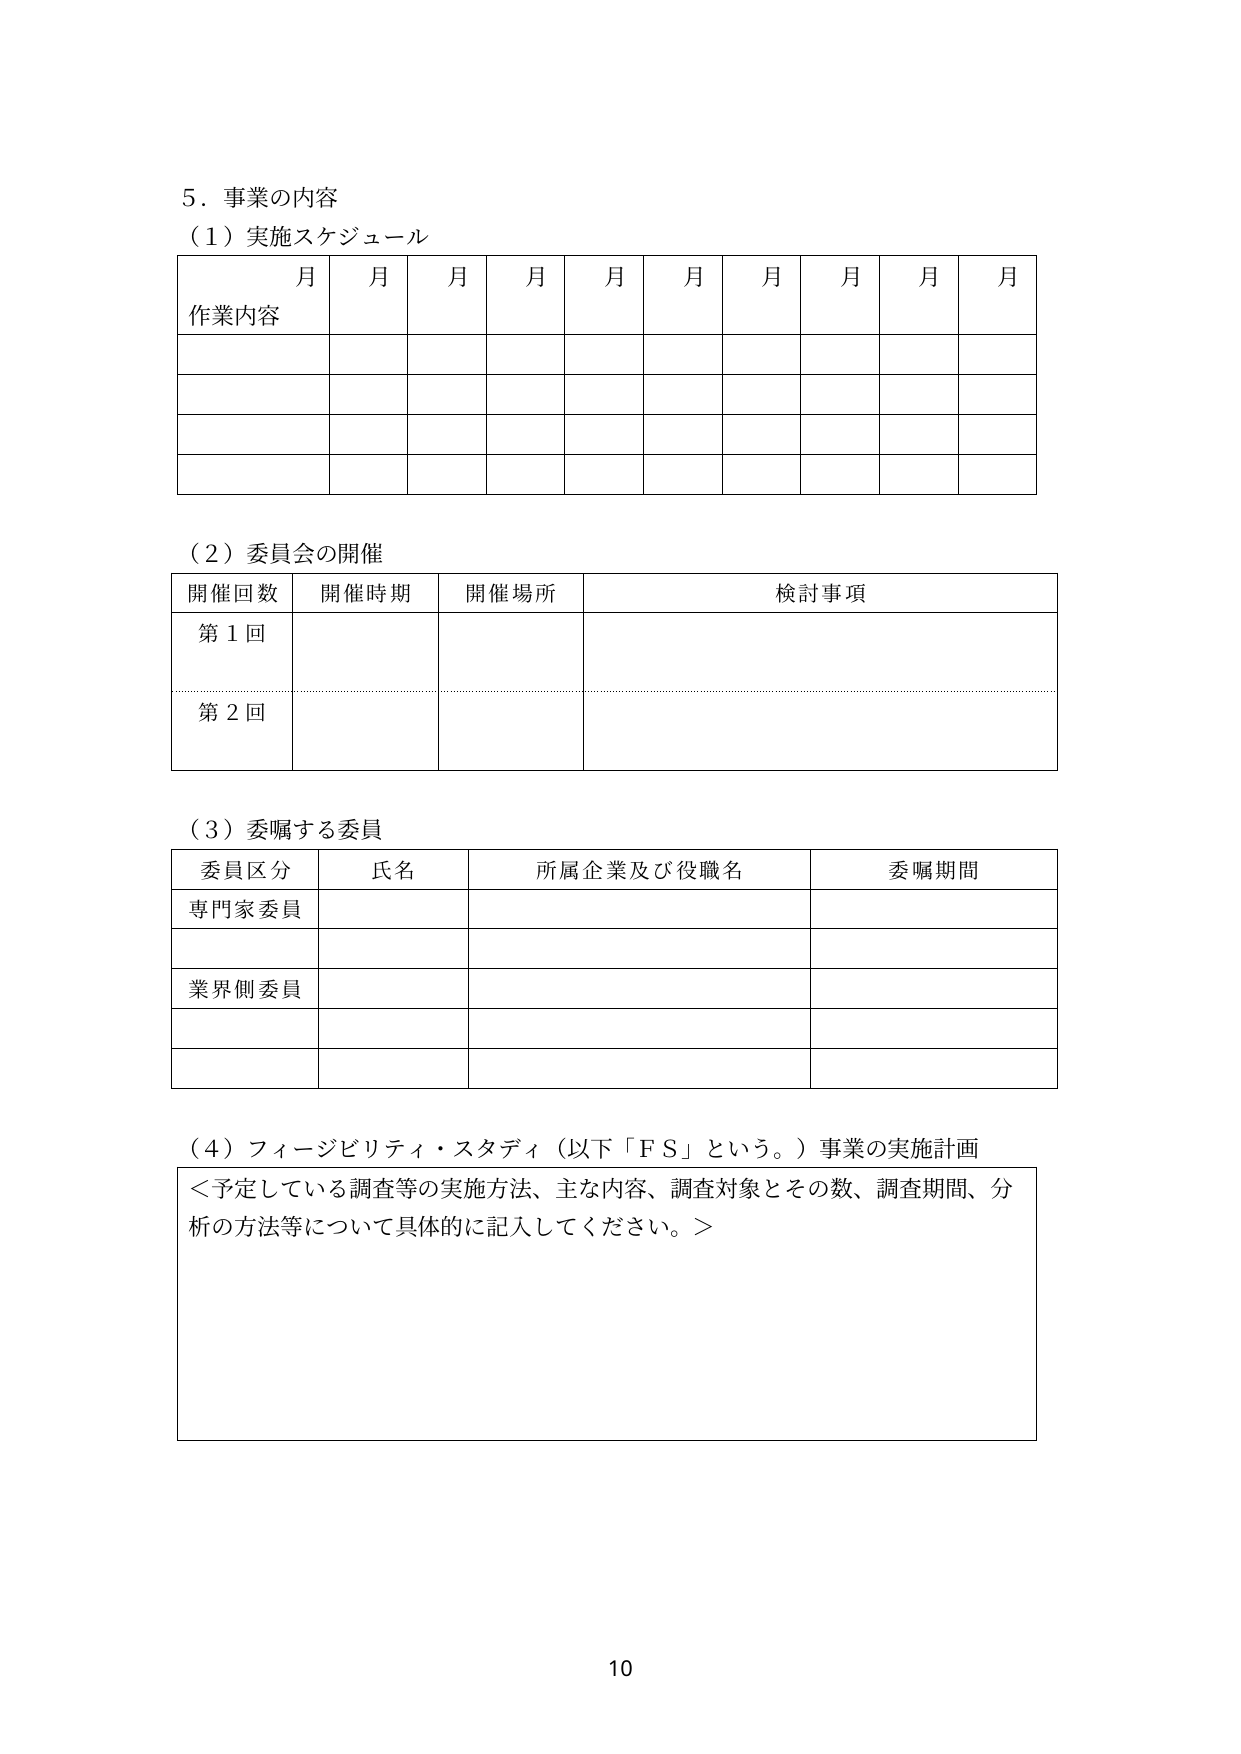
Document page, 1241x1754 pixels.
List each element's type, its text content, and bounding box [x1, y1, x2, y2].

table_cell [811, 929, 1057, 968]
table_cell [319, 1009, 468, 1048]
table_cell [439, 691, 583, 770]
table_cell [319, 929, 468, 968]
table_cell [959, 455, 1036, 494]
table_cell [178, 415, 329, 454]
table_header 月 [408, 256, 486, 334]
text ５．事業の内容 [177, 178, 1063, 216]
table_cell [178, 335, 329, 374]
table_header 月 [801, 256, 879, 334]
table_cell [644, 455, 722, 494]
table_cell [565, 375, 643, 414]
table_header 月 [880, 256, 958, 334]
table_header 月 [565, 256, 643, 334]
table_header 委員区分 [172, 850, 318, 888]
table_cell [469, 1009, 810, 1048]
table_cell [584, 691, 1057, 770]
table_cell [959, 335, 1036, 374]
table_cell [880, 415, 958, 454]
table_cell [172, 1049, 318, 1088]
table_header 所属企業及び役職名 [469, 850, 810, 888]
table_cell [880, 455, 958, 494]
table_cell [487, 335, 564, 374]
table_header 月 [959, 256, 1036, 334]
table_cell [959, 375, 1036, 414]
table_cell [330, 375, 407, 414]
table_cell [880, 375, 958, 414]
table_cell [172, 1009, 318, 1048]
table_header ＜予定している調査等の実施方法、主な内容、調査対象とその数、調査期間、分析の方法等について具体的に記入してください。＞ [178, 1168, 1036, 1440]
table_cell [172, 929, 318, 968]
text （３）委嘱する委員 [177, 810, 1063, 848]
table_cell [801, 375, 879, 414]
table_cell [880, 335, 958, 374]
table_cell [293, 613, 438, 691]
table_cell [487, 375, 564, 414]
table_header 検討事項 [584, 574, 1057, 612]
table_cell [644, 375, 722, 414]
table_header 開催場所 [439, 574, 583, 612]
table_cell [565, 455, 643, 494]
table_header 開催回数 [172, 574, 292, 612]
table_cell 第１回 [172, 613, 292, 691]
table_cell [319, 969, 468, 1008]
table_cell [801, 335, 879, 374]
table_cell [178, 375, 329, 414]
table_cell [408, 335, 486, 374]
table_header 月 [723, 256, 800, 334]
table_cell [330, 455, 407, 494]
table_header 月 [487, 256, 564, 334]
table_header 月 [330, 256, 407, 334]
table_cell [178, 455, 329, 494]
table_header 氏名 [319, 850, 468, 888]
table_cell [330, 415, 407, 454]
table_cell [469, 929, 810, 968]
table_cell [565, 415, 643, 454]
table_cell [959, 415, 1036, 454]
table_cell [319, 890, 468, 928]
table_cell [584, 613, 1057, 691]
table_cell [469, 969, 810, 1008]
table_cell [487, 415, 564, 454]
table_cell [319, 1049, 468, 1088]
table_cell [469, 1049, 810, 1088]
table_header 委嘱期間 [811, 850, 1057, 888]
table_cell [469, 890, 810, 928]
table_cell 第２回 [172, 691, 292, 770]
table_cell 専門家委員 [172, 890, 318, 928]
table_cell [644, 335, 722, 374]
table_cell [723, 375, 800, 414]
table_cell [801, 455, 879, 494]
text （２）委員会の開催 [177, 533, 1063, 572]
text （１）実施スケジュール [177, 216, 1063, 255]
table_cell [565, 335, 643, 374]
table_cell [408, 375, 486, 414]
table_cell [408, 415, 486, 454]
table_header 開催時期 [293, 574, 438, 612]
table_cell [487, 455, 564, 494]
table_cell [811, 1009, 1057, 1048]
table_cell [723, 455, 800, 494]
text （４）フィージビリティ・スタディ（以下「ＦＳ」という。）事業の実施計画 [177, 1128, 1063, 1167]
table_header 月 作業内容 [178, 256, 329, 334]
table_cell [408, 455, 486, 494]
table_cell [723, 335, 800, 374]
table_cell [723, 415, 800, 454]
table_cell [644, 415, 722, 454]
table_cell [801, 415, 879, 454]
table_cell [811, 1049, 1057, 1088]
table_cell [293, 691, 438, 770]
table_cell [811, 890, 1057, 928]
table_cell [330, 335, 407, 374]
table_header 月 [644, 256, 722, 334]
table_cell [439, 613, 583, 691]
table_cell 業界側委員 [172, 969, 318, 1008]
table_cell [811, 969, 1057, 1008]
